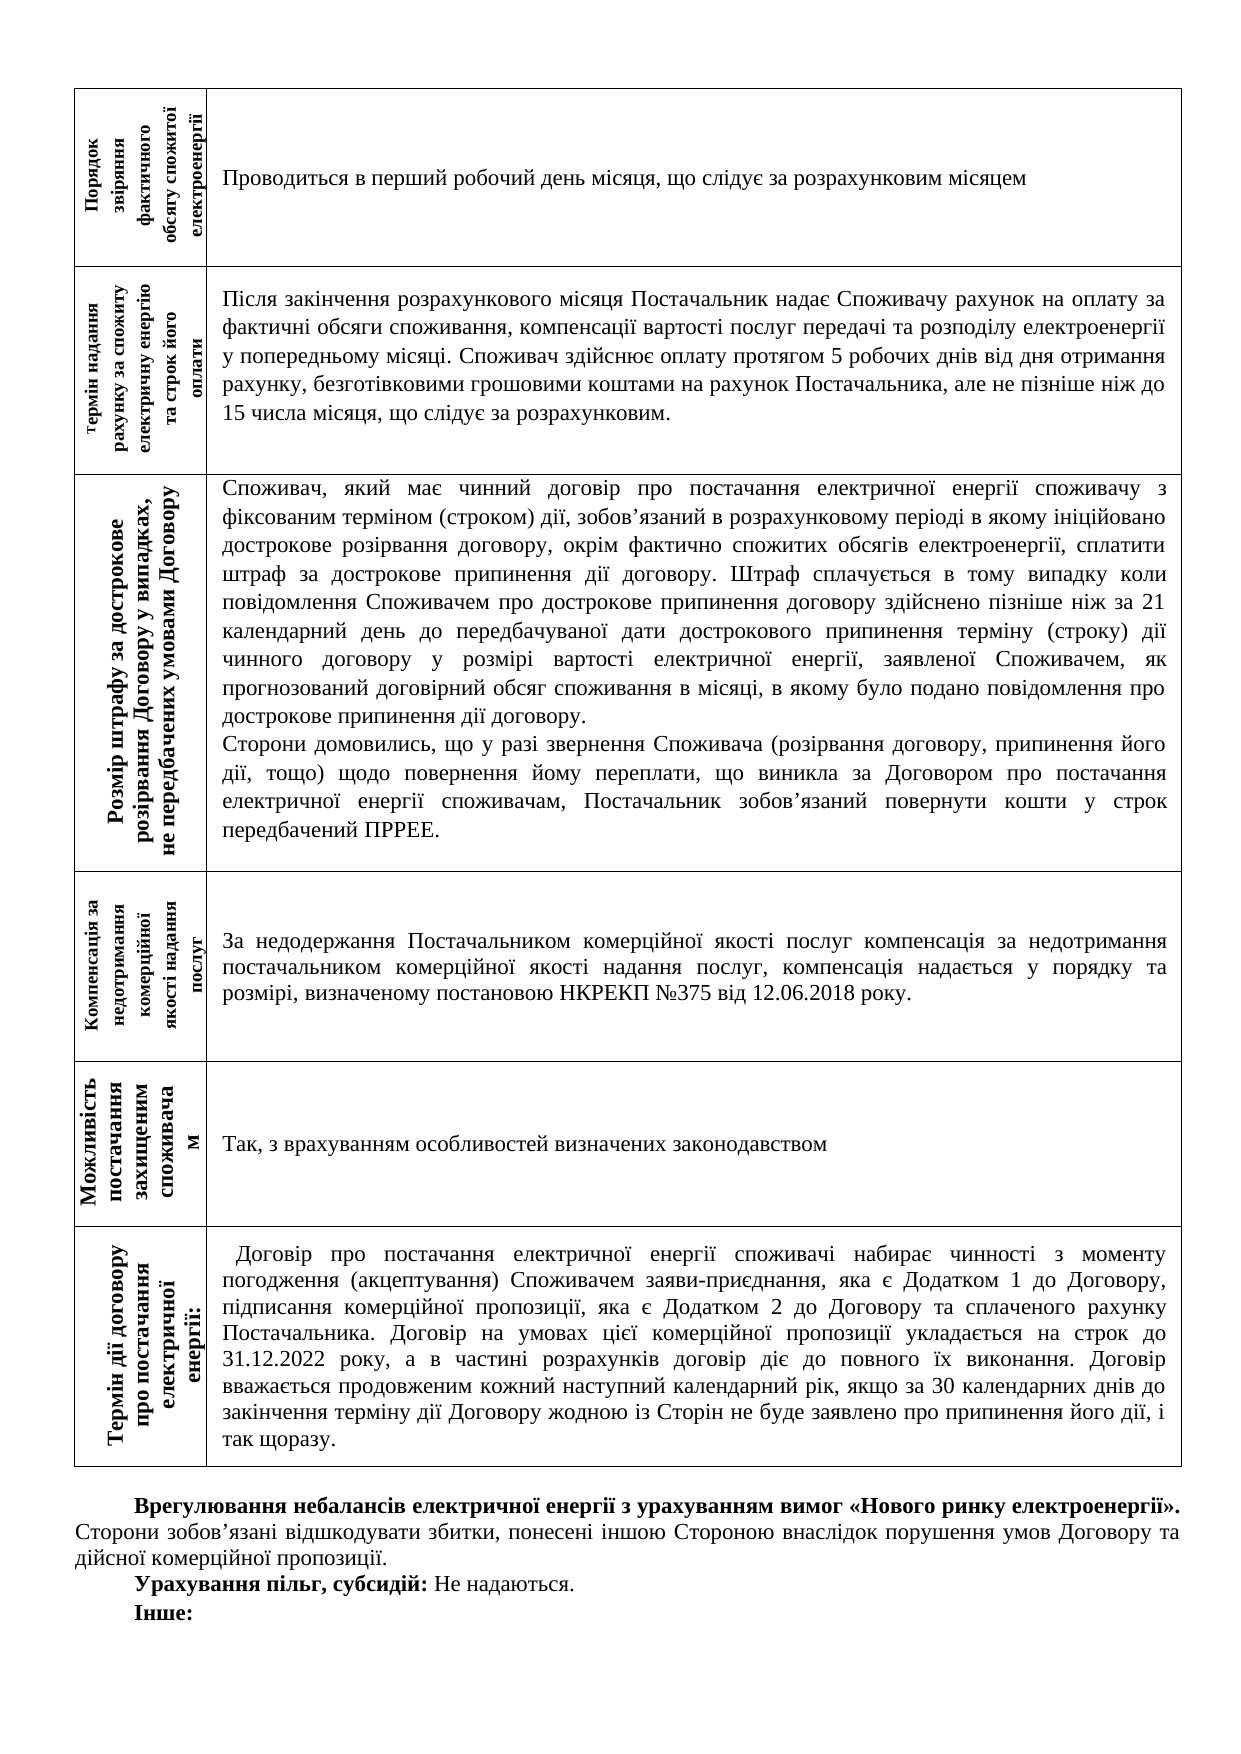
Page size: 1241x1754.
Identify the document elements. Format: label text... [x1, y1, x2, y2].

table_cell Так, з врахуванням особливостей визначених законодавством [207, 1062, 1181, 1226]
table_cell Після закінчення розрахункового місяця Постачальник надає Споживачу рахунок на оплату за фактичні обсяги споживання, компенсації вартості послуг передачі та розподілу електроенергії у попередньому місяці. Споживач здійснює оплату протягом 5 робочих днів від дня отримання рахунку, безготівковими грошовими коштами на рахунок Постачальника, але не пізніше ніж до 15 числа місяця, що слідує за розрахунковим. [207, 267, 1181, 473]
text Урахування пільг, субсидій: Не надаються. [134, 1570, 1194, 1597]
table_cell Можливість постачання захищеним споживачам [75, 1062, 206, 1226]
table_header Порядок звіряння фактичного обсягу спожитої електроенергії [75, 89, 206, 266]
table_cell Договір про постачання електричної енергії споживачі набирає чинності з моменту погодження (акцептування) Споживачем заяви-приєднання, яка є Додатком 1 до Договору, підписання комерційної пропозиції, яка є Додатком 2 до Договору та сплаченого рахунку Постачальника. Договір на умовах цієї комерційної пропозиції укладається на строк до 31.12.2022 року, а в частині розрахунків договір діє до повного їх виконання. Договір вважається продовженим кожний наступний календарний рік, якщо за 30 календарних днів до закінчення терміну дії Договору жодною із Сторін не буде заявлено про припинення його дії, і так щоразу. [207, 1227, 1181, 1466]
table_cell Термін надання рахунку за спожиту електричну енергію та строк його оплати [75, 267, 206, 473]
table_header Проводиться в перший робочий день місяця, що слідує за розрахунковим місяцем [207, 89, 1181, 266]
subtitle Інше: [134, 1599, 1194, 1626]
table_cell Споживач, який має чинний договір про постачання електричної енергії споживачу з фіксованим терміном (строком) дії, зобов’язаний в розрахунковому періоді в якому ініційовано дострокове розірвання договору, окрім фактично спожитих обсягів електроенергії, сплатити штраф за дострокове припинення дії договору. Штраф сплачується в тому випадку коли повідомлення Споживачем про дострокове припинення договору здійснено пізніше ніж за 21 календарний день до передбачуваної дати дострокового припинення терміну (строку) дії чинного договору у розмірі вартості електричної енергії, заявленої Споживачем, як прогнозований договірний обсяг споживання в місяці, в якому було подано повідомлення про дострокове припинення дії договору. Сторони домовились, що у разі звернення Споживача (розірвання договору, припинення його дії, тощо) щодо повернення йому переплати, що виникла за Договором про постачання електричної енергії споживачам, Постачальник зобов’язаний повернути кошти у строк передбачений ПРРЕЕ. [207, 475, 1181, 871]
table_cell Розмір штрафу за дострокове розірвання Договору у випадках, не передбачених умовами Договору [75, 475, 206, 871]
text Врегулювання небалансів електричної енергії з урахуванням вимог «Нового ринку електроенергії». Сторони зобов’язані відшкодувати збитки, понесені іншою Стороною внаслідок порушення умов Договору та дійсної комерційної пропозиції. [75, 1493, 1181, 1570]
table_cell Компенсація за недотримання комерційної якості надання послуг [75, 872, 206, 1061]
table_cell Термін дії договору про постачання електричної енергії: [75, 1227, 206, 1466]
table_cell За недодержання Постачальником комерційної якості послуг компенсація за недотримання постачальником комерційної якості надання послуг, компенсація надається у порядку та розмірі, визначеному постановою НКРЕКП №375 від 12.06.2018 року. [207, 872, 1181, 1061]
